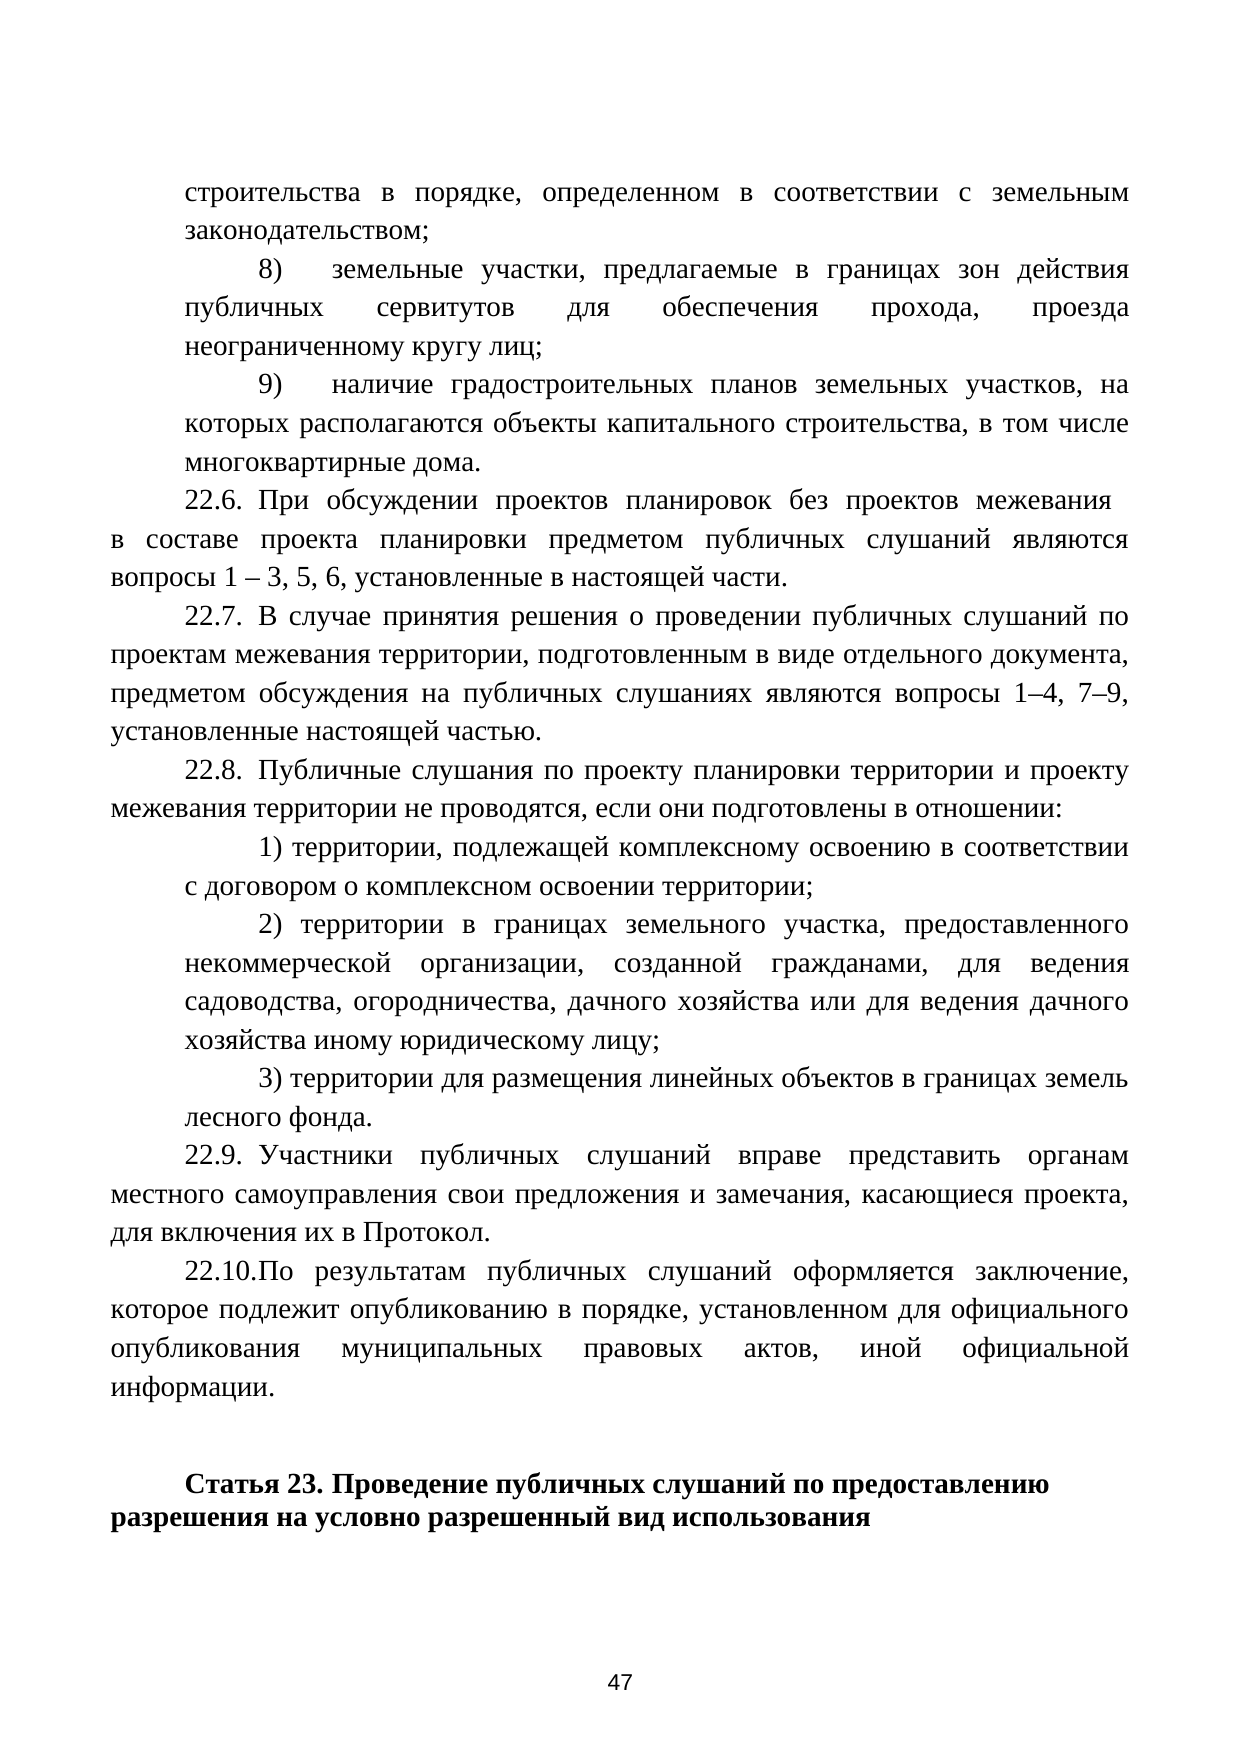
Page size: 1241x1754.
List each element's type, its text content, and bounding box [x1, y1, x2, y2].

text Статья 23. Проведение публичных слушаний по предоставлению разрешения на условно разрешенный вид использования [110, 1466, 1130, 1533]
list В случае принятия решения о проведении публичных слушаний по проектам межевания территории, подготовленным в виде отдельного документа, предметом обсуждения на публичных слушаниях являются вопросы 1–4, 7–9, установленные настоящей частью. [110, 598, 1130, 747]
list При обсуждении проектов планировок без проектов межевания в составе проекта планировки предметом публичных слушаний являются вопросы 1 – 3, 5, 6, установленные в настоящей части. [110, 482, 1130, 593]
list По результатам публичных слушаний оформляется заключение, которое подлежит опубликованию в порядке, установленном для официального опубликования муниципальных правовых актов, иной официальной информации. [110, 1253, 1130, 1402]
list наличие градостроительных планов земельных участков, на которых располагаются объекты капитального строительства, в том числе многоквартирные дома. [184, 367, 1130, 477]
list 2) территории в границах земельного участка, предоставленного некоммерческой организации, созданной гражданами, для ведения садоводства, огородничества, дачного хозяйства или для ведения дачного хозяйства иному юридическому лицу; [184, 906, 1130, 1055]
list 3) территории для размещения линейных объектов в границах земель лесного фонда. [184, 1060, 1130, 1132]
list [184, 174, 1130, 246]
list Участники публичных слушаний вправе представить органам местного самоуправления свои предложения и замечания, касающиеся проекта, для включения их в Протокол. [110, 1137, 1130, 1248]
list 1) территории, подлежащей комплексному освоению в соответствии с договором о комплексном освоении территории; [184, 829, 1130, 901]
list Публичные слушания по проекту планировки территории и проекту межевания территории не проводятся, если они подготовлены в отношении: [110, 752, 1130, 824]
list земельные участки, предлагаемые в границах зон действия публичных сервитутов для обеспечения прохода, проезда неограниченному кругу лиц; [184, 251, 1130, 362]
